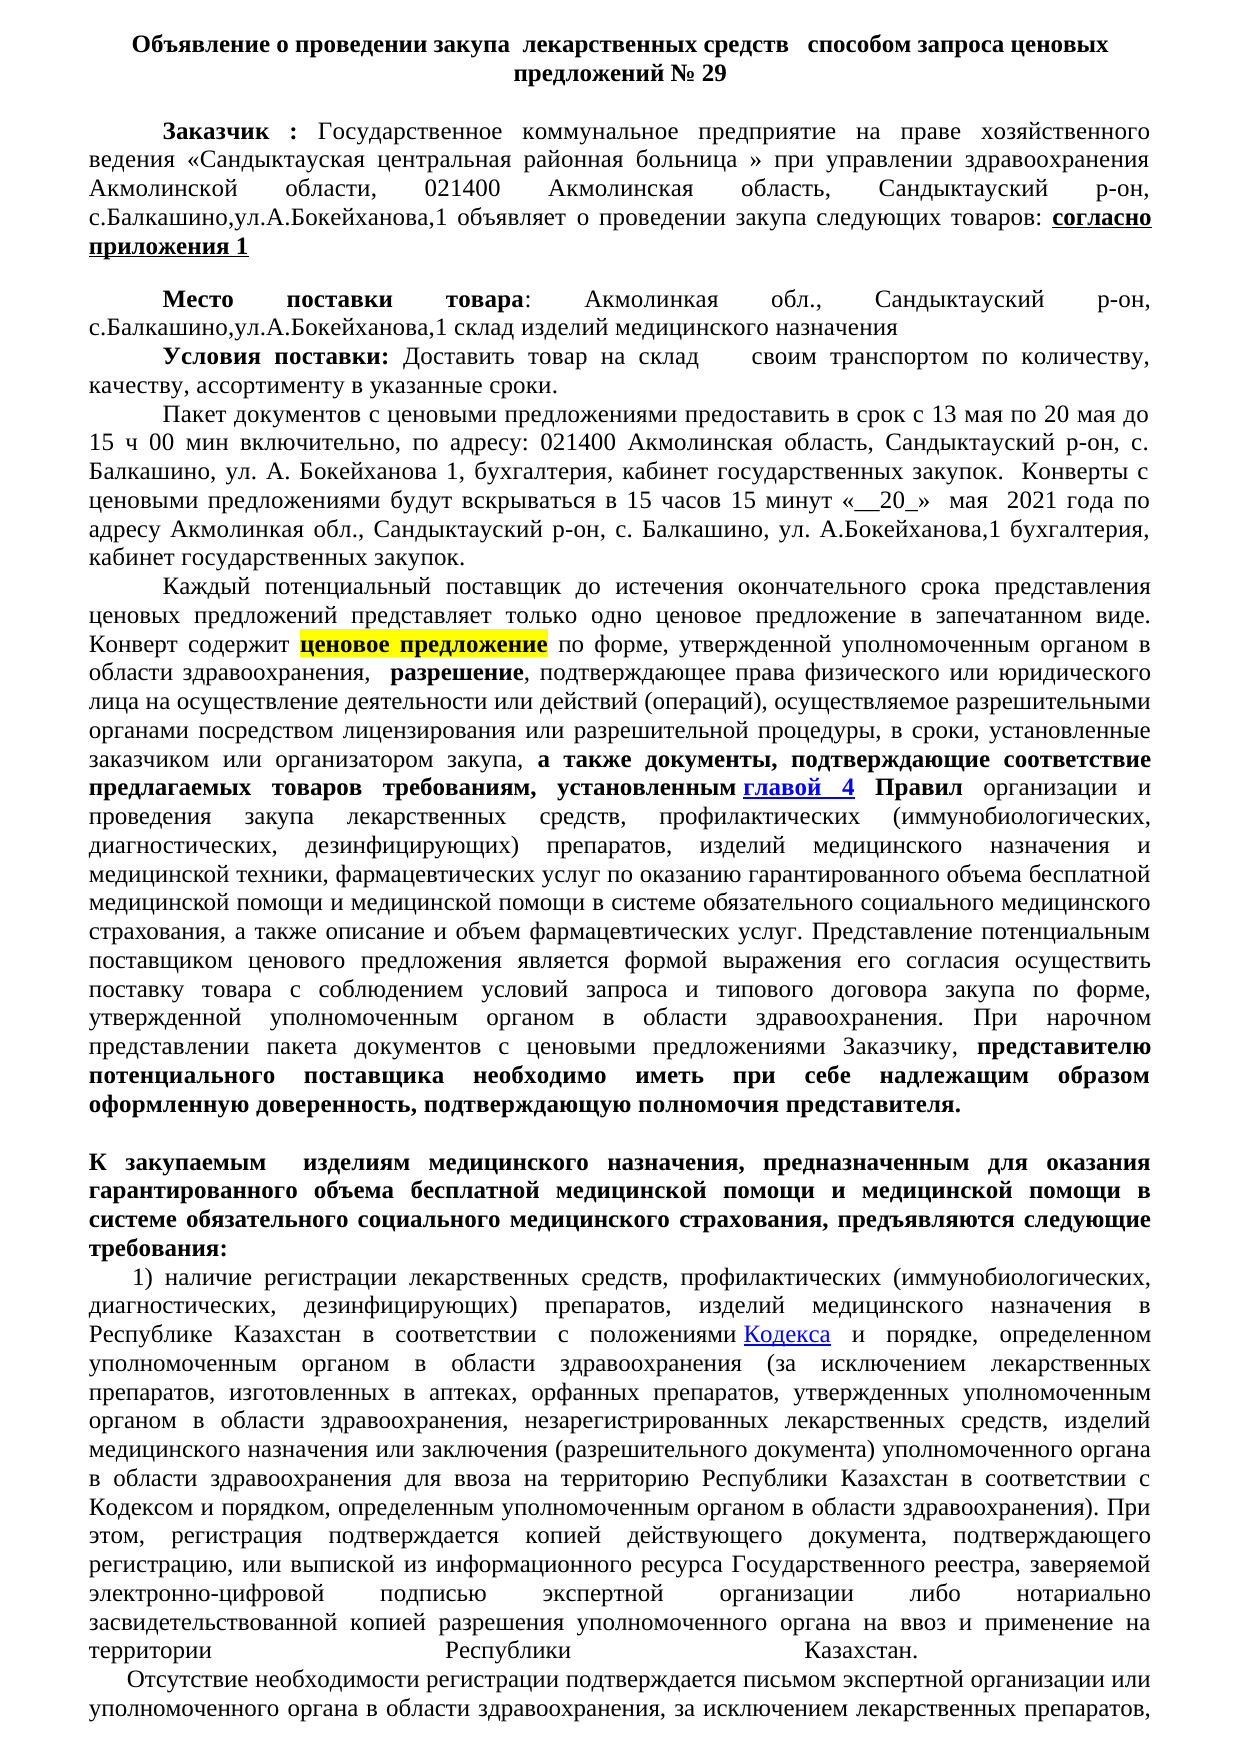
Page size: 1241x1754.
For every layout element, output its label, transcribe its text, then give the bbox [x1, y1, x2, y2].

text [89, 1147, 1152, 1722]
text Условия поставки: Доставить товар на склад своим транспортом по количеству, качеству, ассортименту в указанные сроки. [89, 341, 1152, 399]
text Каждый потенциальный поставщик до истечения окончательного срока представления ценовых предложений представляет только одно ценовое предложение в запечатанном виде. Конверт содержит ценовое предложение по форме, утвержденной уполномоченным органом в области здравоохранения, разрешение, подтверждающее права физического или юридического лица на осуществление деятельности или действий (операций), осуществляемое разрешительными органами посредством лицензирования или разрешительной процедуры, в сроки, установленные заказчиком или организатором закупа, а также документы, подтверждающие соответствие предлагаемых товаров требованиям, установленным главой 4 Правил организации и проведения закупа лекарственных средств, профилактических (иммунобиологических, диагностических, дезинфицирующих) препаратов, изделий медицинского назначения и медицинской техники, фармацевтических услуг по оказанию гарантированного объема бесплатной медицинской помощи и медицинской помощи в системе обязательного социального медицинского страхования, а также описание и объем фармацевтических услуг. Представление потенциальным поставщиком ценового предложения является формой выражения его согласия осуществить поставку товара с соблюдением условий запроса и типового договора закупа по форме, утвержденной уполномоченным органом в области здравоохранения. При нарочном представлении пакета документов с ценовыми предложениями Заказчику, представителю потенциального поставщика необходимо иметь при себе надлежащим образом оформленную доверенность, подтверждающую полномочия представителя. [89, 571, 1152, 1117]
text Место поставки товара: Акмолинкая обл., Сандыктауский р-он, с.Балкашино,ул.А.Бокейханова,1 склад изделий медицинского назначения [89, 284, 1152, 341]
text Пакет документов с ценовыми предложениями предоставить в срок с 13 мая по 20 мая до 15 ч 00 мин включительно, по адресу: 021400 Акмолинская область, Сандыктауский р-он, с. Балкашино, ул. А. Бокейханова 1, бухгалтерия, кабинет государственных закупок. Конверты с ценовыми предложениями будут вскрываться в 15 часов 15 минут «__20_» мая 2021 года по адресу Акмолинкая обл., Сандыктауский р-он, с. Балкашино, ул. А.Бокейханова,1 бухгалтерия, кабинет государственных закупок. [89, 399, 1152, 571]
text Заказчик : Государственное коммунальное предприятие на праве хозяйственного ведения «Сандыктауская центральная районная больница » при управлении здравоохранения Акмолинской области, 021400 Акмолинская область, Сандыктауский р-он, с.Балкашино,ул.А.Бокейханова,1 объявляет о проведении закупа следующих товаров: согласно приложения 1 [89, 116, 1152, 259]
subtitle Объявление о проведении закупа лекарственных средств способом запроса ценовых предложений № 29 [89, 29, 1152, 87]
